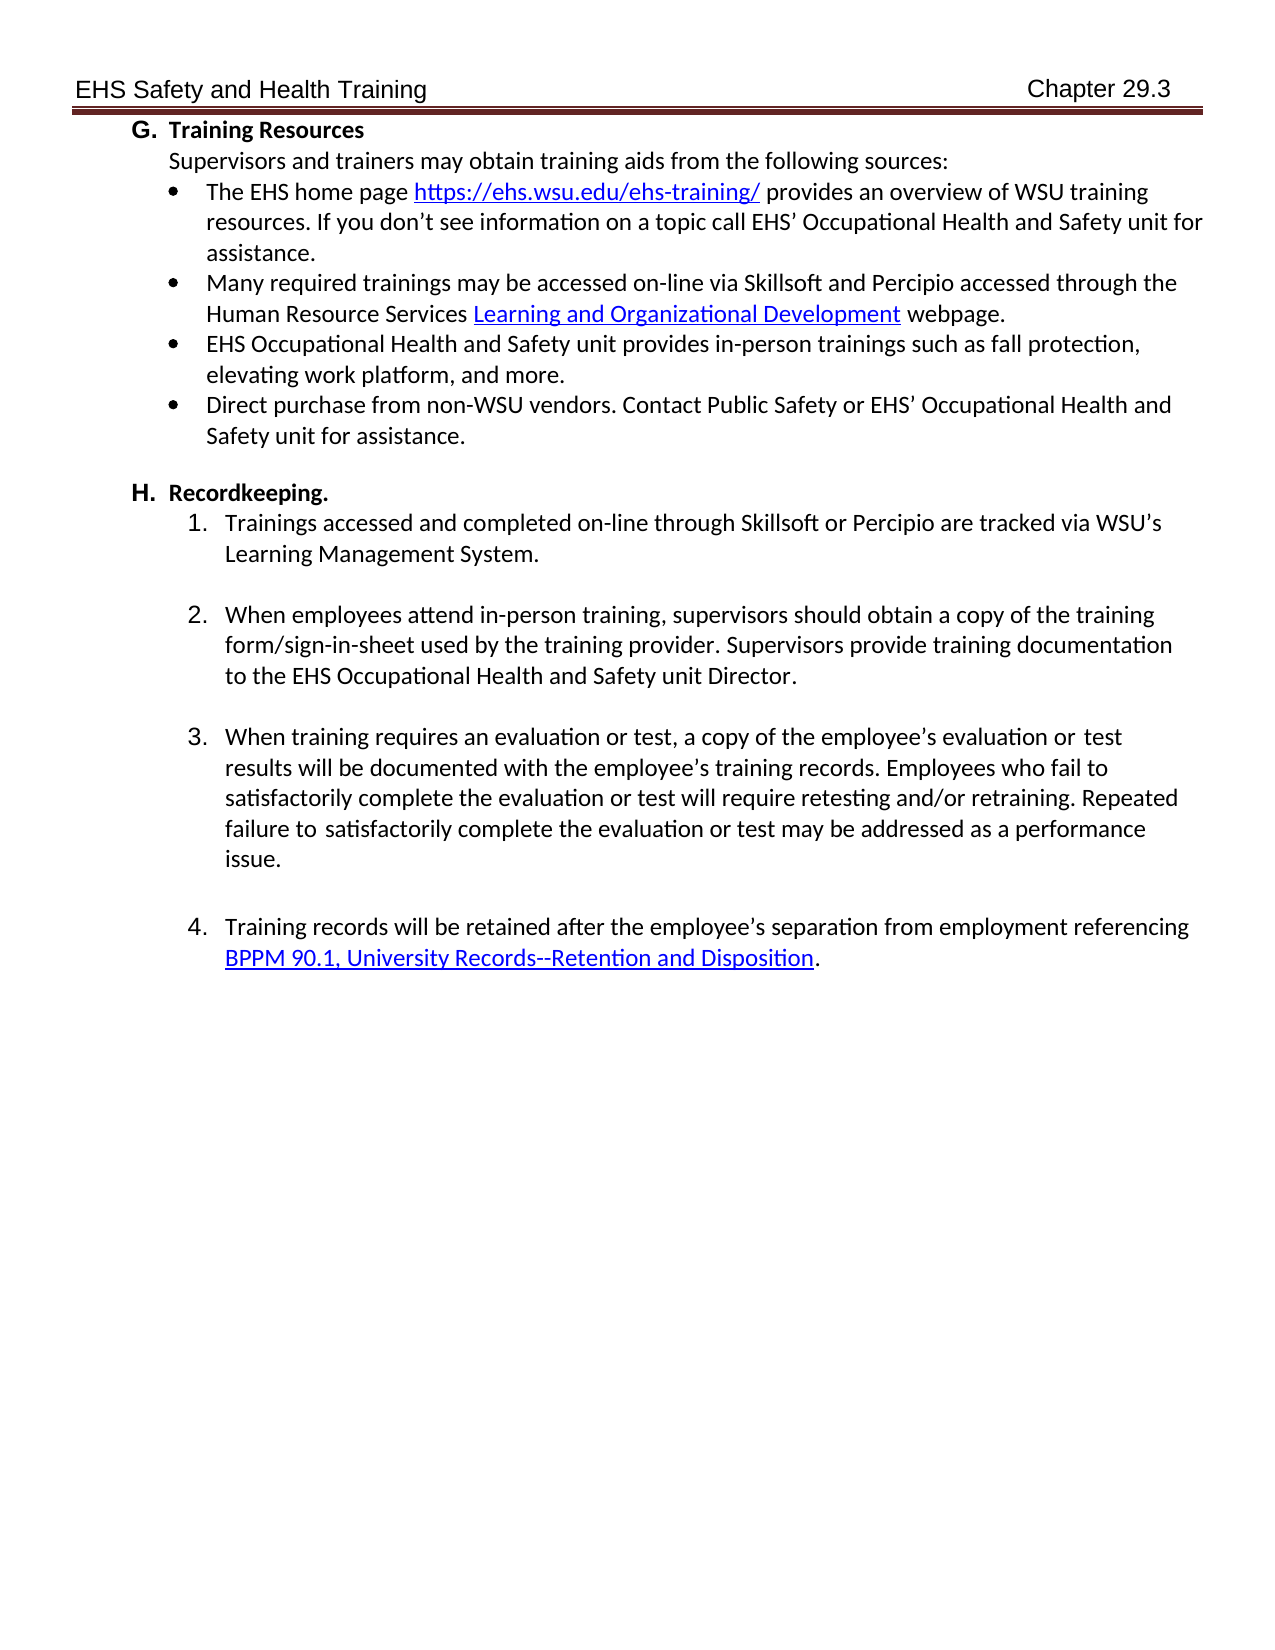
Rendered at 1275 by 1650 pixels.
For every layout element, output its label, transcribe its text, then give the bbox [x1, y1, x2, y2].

list Many required trainings may be accessed on-line via Skillsoft and Percipio accessed through the Human Resource Services Learning and Organizational Development webpage. [169, 267, 1219, 328]
list Trainings accessed and completed on-line through Skillsoft or Percipio are tracked via WSU’s Learning Management System. [187, 508, 1178, 569]
list Training Resources [131, 114, 1219, 145]
subtitle Recordkeeping. [131, 479, 1219, 508]
list When employees attend in-person training, supervisors should obtain a copy of the training form/sign-in-sheet used by the training provider. Supervisors provide training documentation to the EHS Occupational Health and Safety unit Director. [187, 599, 1178, 691]
text Supervisors and trainers may obtain training aids from the following sources: [94, 145, 1219, 176]
list EHS Occupational Health and Safety unit provides in-person trainings such as fall protection, elevating work platform, and more. [169, 328, 1219, 389]
list The EHS home page https://ehs.wsu.edu/ehs-training/ provides an overview of WSU training resources. If you don’t see information on a topic call EHS’ Occupational Health and Safety unit for assistance. [169, 176, 1219, 267]
list When training requires an evaluation or test, a copy of the employee’s evaluation or test results will be documented with the employee’s training records. Employees who fail to satisfactorily complete the evaluation or test will require retesting and/or retraining. Repeated failure to satisfactorily complete the evaluation or test may be addressed as a performance issue. [187, 721, 1188, 874]
list Training records will be retained after the employee’s separation from employment referencing BPPM 90.1, University Records--Retention and Disposition. [187, 912, 1196, 973]
list Direct purchase from non-WSU vendors. Contact Public Safety or EHS’ Occupational Health and Safety unit for assistance. [169, 389, 1219, 450]
